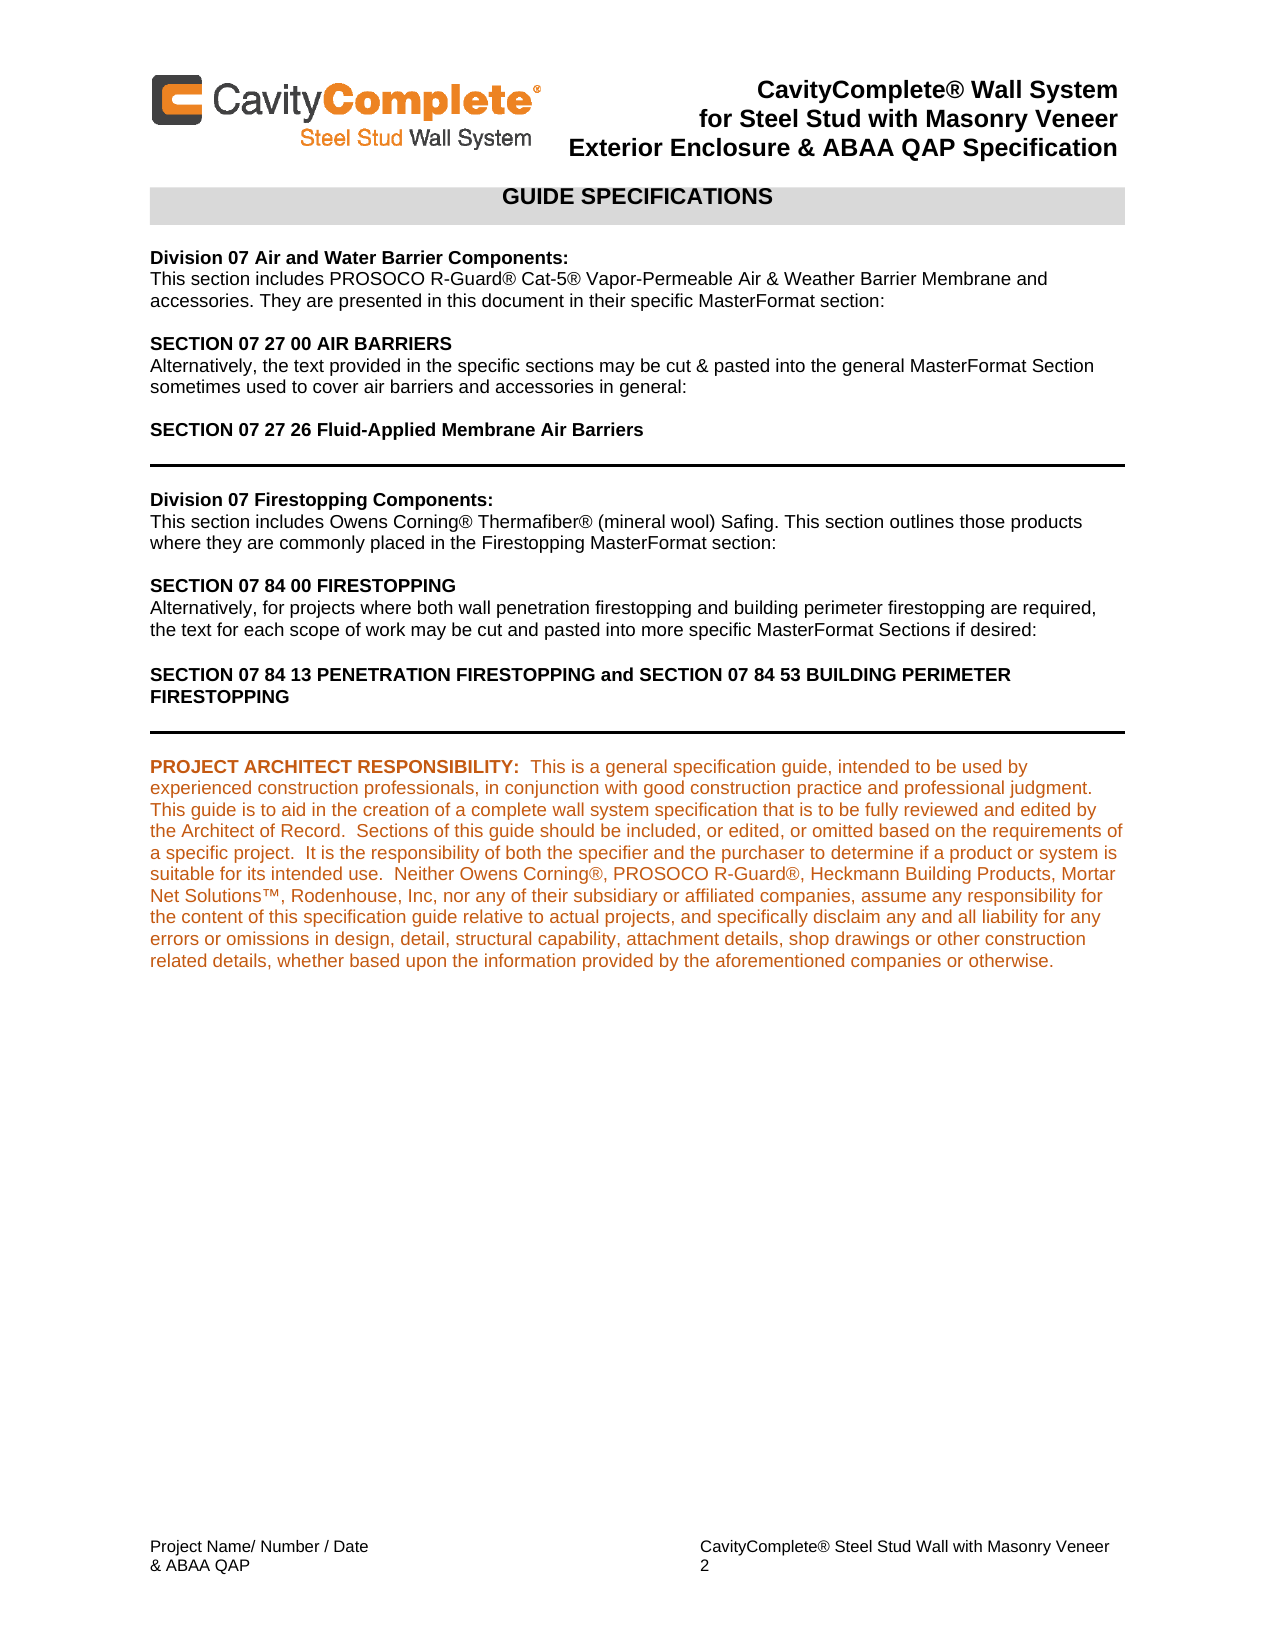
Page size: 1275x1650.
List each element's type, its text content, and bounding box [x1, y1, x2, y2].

picture [152, 75, 541, 150]
text SECTION 07 84 13 PENETRATION FIRESTOPPING and SECTION 07 84 53 BUILDING PERIMETER FIRESTOPPING [150, 664, 1125, 707]
text SECTION 07 27 00 AIR BARRIERS [150, 333, 1125, 354]
text SECTION 07 27 26 Fluid-Applied Membrane Air Barriers [150, 419, 1125, 441]
text Division 07 Air and Water Barrier Components: This section includes PROSOCO R-Guard® Cat-5® Vapor-Permeable Air & Weather Barrier Membrane and accessories. They are presented in this document in their specific MasterFormat section: [150, 247, 1125, 311]
text Alternatively, the text provided in the specific sections may be cut & pasted into the general MasterFormat Section sometimes used to cover air barriers and accessories in general: [150, 354, 1125, 397]
text PROJECT ARCHITECT RESPONSIBILITY: This is a general specification guide, intended to be used by experienced construction professionals, in conjunction with good construction practice and professional judgment. This guide is to aid in the creation of a complete wall system specification that is to be fully reviewed and edited by the Architect of Record. Sections of this guide should be included, or edited, or omitted based on the requirements of a specific project. It is the responsibility of both the specifier and the purchaser to determine if a product or system is suitable for its intended use. Neither Owens Corning®, PROSOCO R-Guard®, Heckmann Building Products, Mortar Net Solutions™, Rodenhouse, Inc, nor any of their subsidiary or affiliated companies, assume any responsibility for the content of this specification guide relative to actual projects, and specifically disclaim any and all liability for any errors or omissions in design, detail, structural capability, attachment details, shop drawings or other construction related details, whether based upon the information provided by the aforementioned companies or otherwise. [150, 755, 1125, 971]
text Alternatively, for projects where both wall penetration firestopping and building perimeter firestopping are required, the text for each scope of work may be cut and pasted into more specific MasterFormat Sections if desired: [150, 597, 1125, 664]
text Division 07 Firestopping Components: This section includes Owens Corning® Thermafiber® (mineral wool) Safing. This section outlines those products where they are commonly placed in the Firestopping MasterFormat section: [150, 489, 1125, 554]
text SECTION 07 84 00 FIRESTOPPING [150, 575, 1125, 597]
